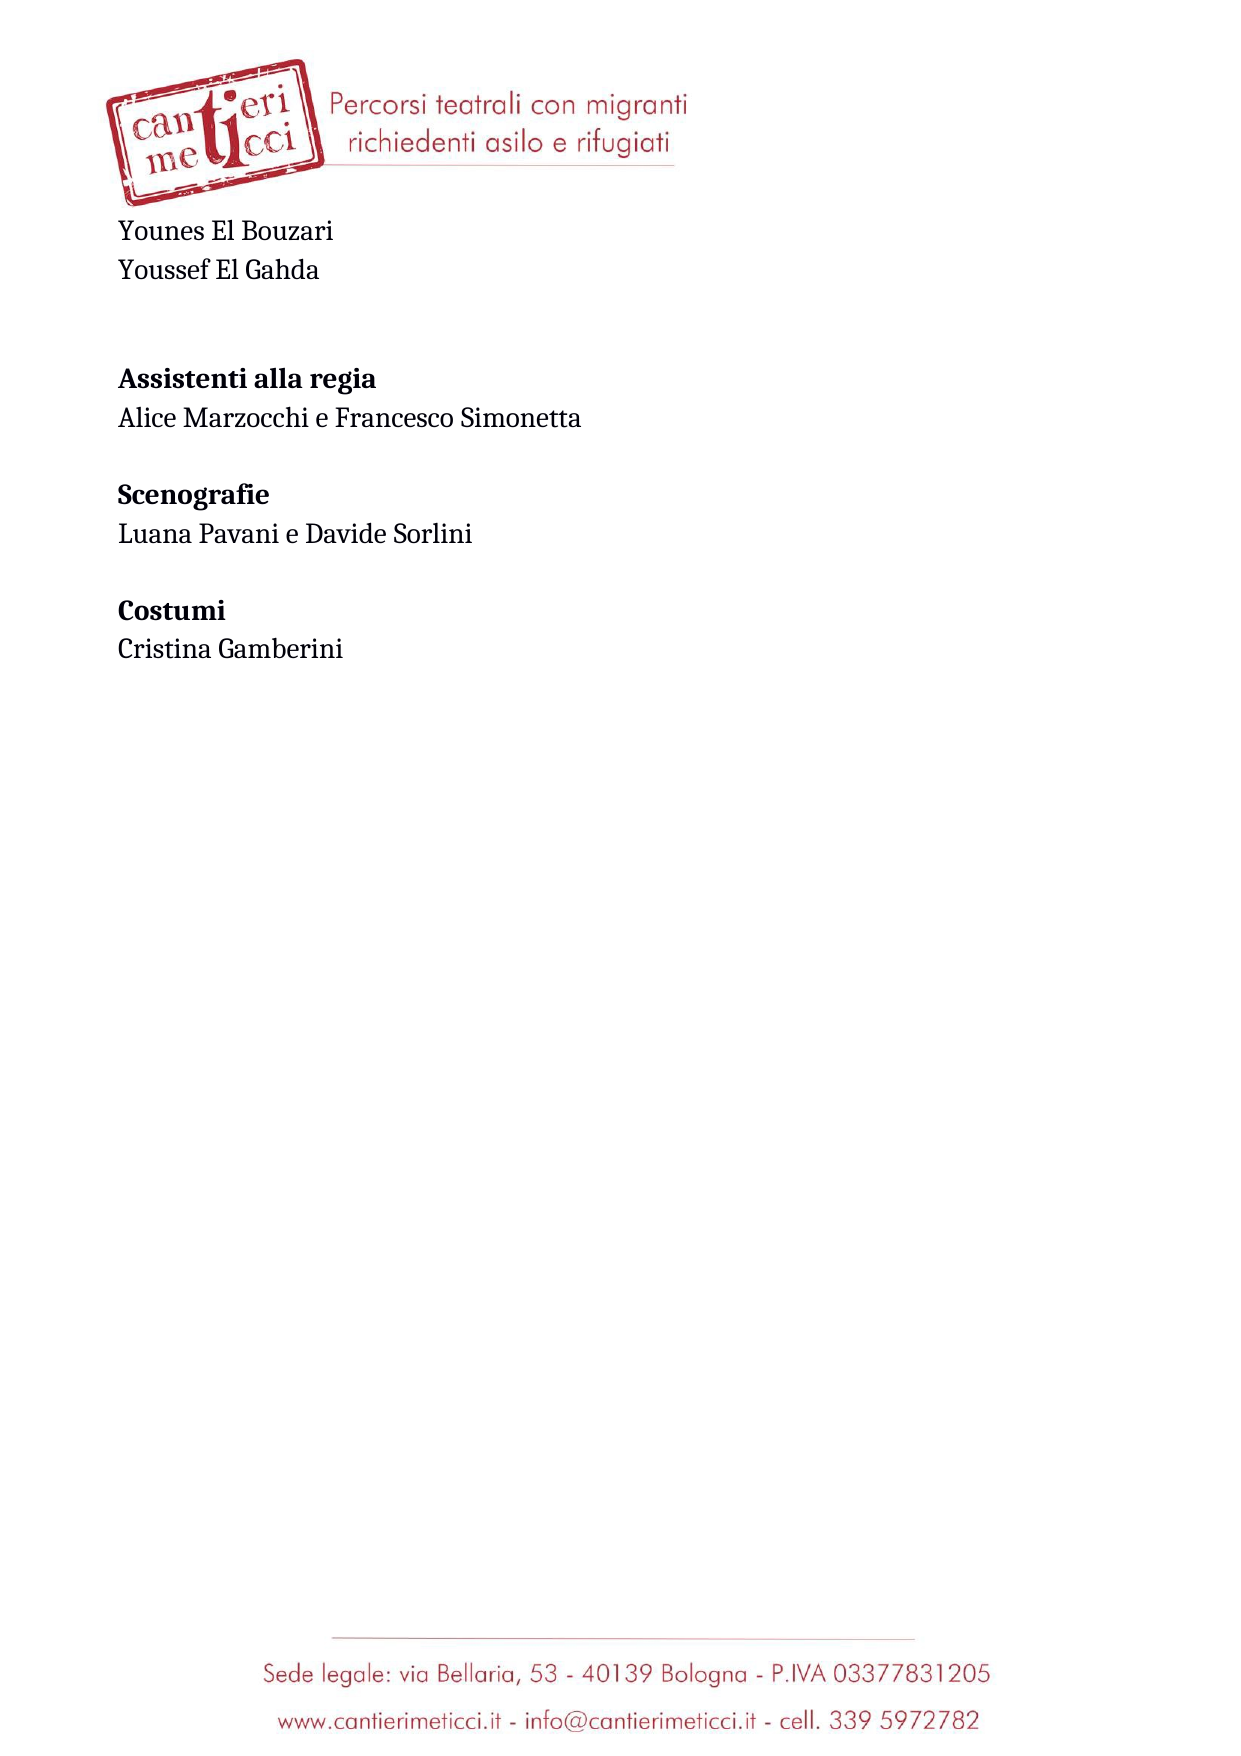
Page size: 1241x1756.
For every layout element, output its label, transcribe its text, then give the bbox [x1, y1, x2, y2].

subtitle Scenografie [118, 478, 1240, 512]
text Younes El Bouzari Youssef El Gahda [118, 214, 352, 287]
text Cristina Gamberini [118, 633, 1240, 666]
text Luana Pavani e Davide Sorlini [118, 517, 1240, 550]
subtitle Assistenti alla regia [118, 362, 1240, 396]
picture [1, 50, 1240, 215]
subtitle Costumi [118, 594, 1240, 628]
picture [0, 1624, 1240, 1741]
text Alice Marzocchi e Francesco Simonetta [118, 401, 1240, 434]
